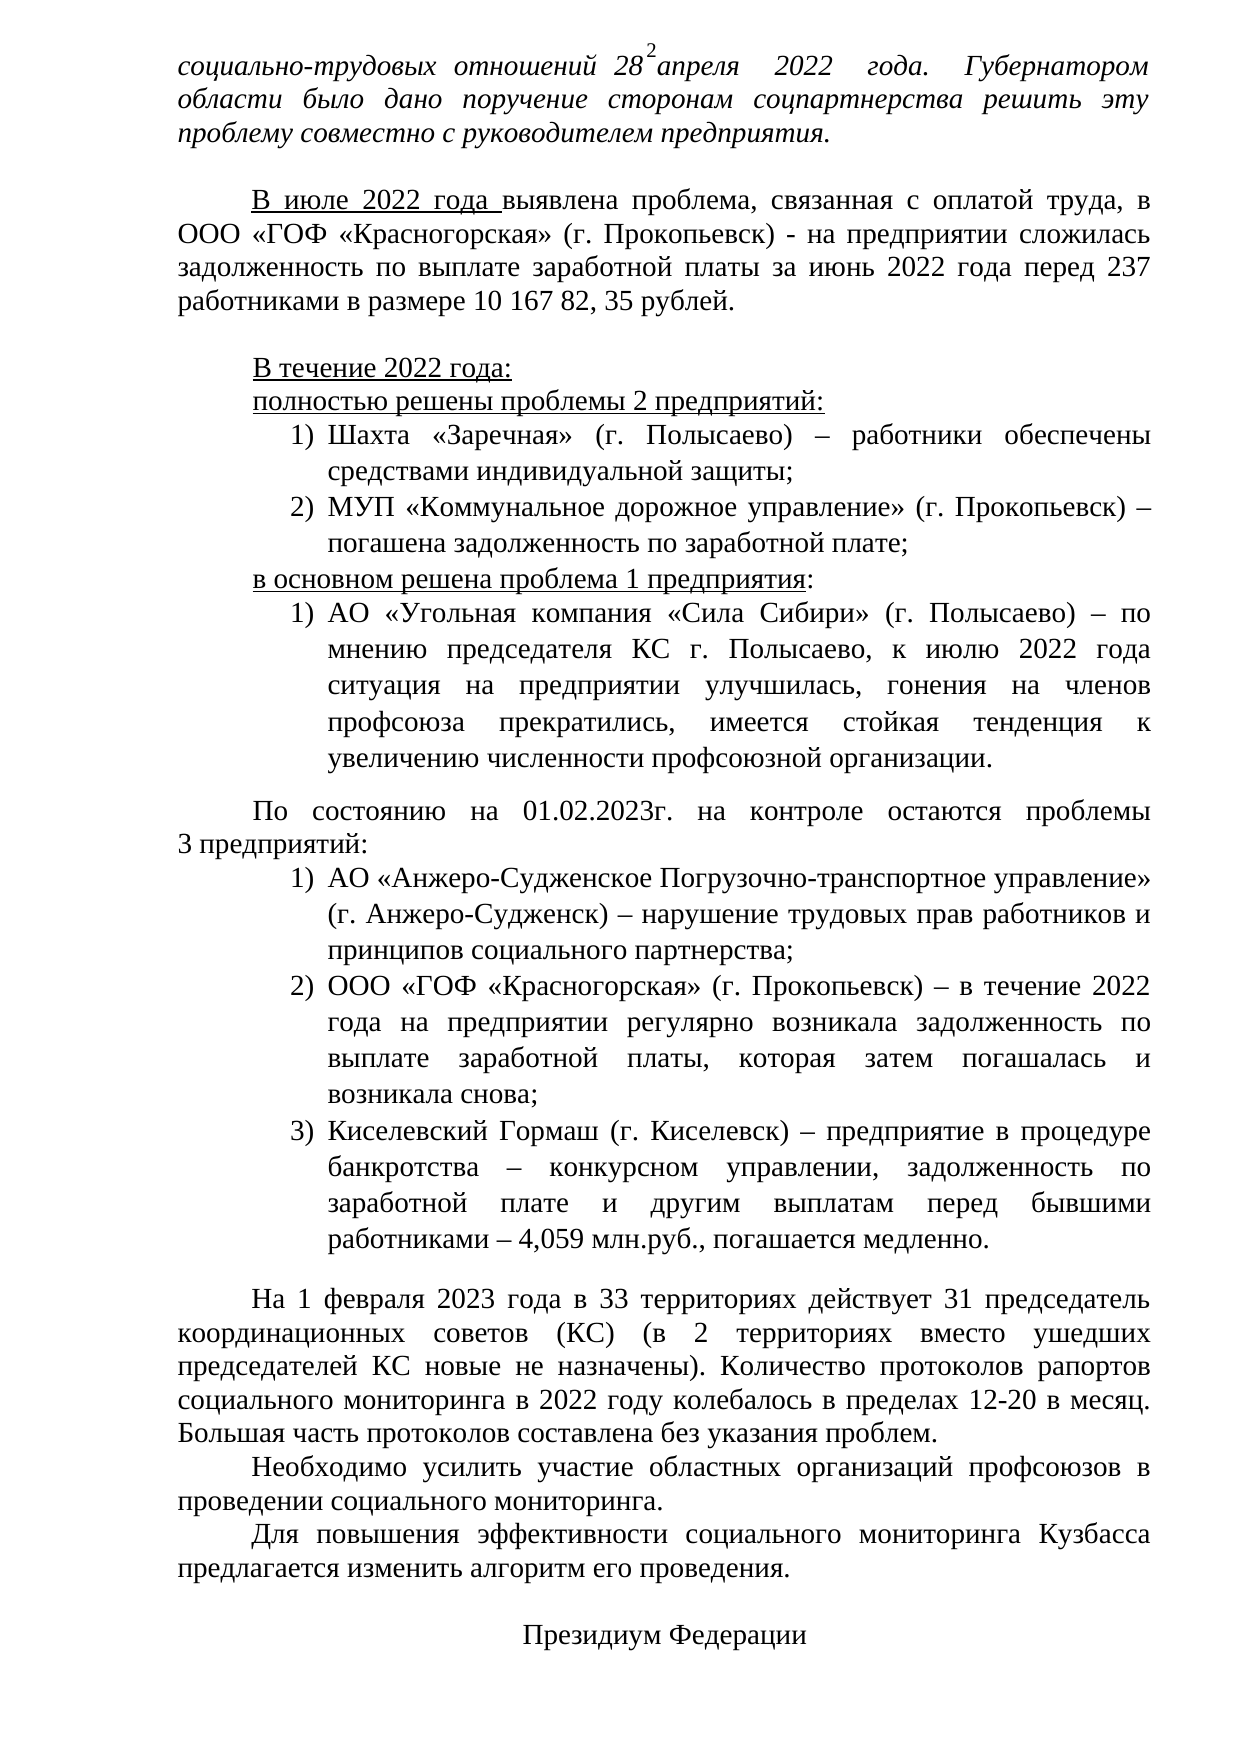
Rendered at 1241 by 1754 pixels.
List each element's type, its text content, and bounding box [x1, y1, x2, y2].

list ООО «ГОФ «Красногорская» (г. Прокопьевск) – в течение 2022 года на предприятии регулярно возникала задолженность по выплате заработной платы, которая затем погашалась и возникала снова; [290, 968, 1152, 1110]
text По состоянию на 01.02.2023г. на контроле остаются проблемы 3 предприятий: [177, 793, 1152, 860]
text Президиум Федерации [177, 1617, 1152, 1650]
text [177, 48, 1152, 149]
text Для повышения эффективности социального мониторинга Кузбасса предлагается изменить алгоритм его проведения. [177, 1516, 1152, 1583]
list АО «Анжеро-Судженское Погрузочно-транспортное управление» (г. Анжеро-Судженск) – нарушение трудовых прав работников и принципов социального партнерства; [290, 860, 1152, 966]
list Шахта «Заречная» (г. Полысаево) – работники обеспечены средствами индивидуальной защиты; [290, 417, 1152, 487]
text В течение 2022 года: [177, 350, 1152, 383]
list Киселевский Гормаш (г. Киселевск) – предприятие в процедуре банкротства – конкурсном управлении, задолженность по заработной плате и другим выплатам перед бывшими работниками – 4,059 млн.руб., погашается медленно. [290, 1113, 1152, 1255]
text В июле 2022 года выявлена проблема, связанная с оплатой труда, в ООО «ГОФ «Красногорская» (г. Прокопьевск) - на предприятии сложилась задолженность по выплате заработной платы за июнь 2022 года перед 237 работниками в размере 10 167 82, 35 рублей. [177, 182, 1152, 316]
text Необходимо усилить участие областных организаций профсоюзов в проведении социального мониторинга. [177, 1449, 1152, 1516]
list АО «Угольная компания «Сила Сибири» (г. Полысаево) – по мнению председателя КС г. Полысаево, к июлю 2022 года ситуация на предприятии улучшилась, гонения на членов профсоюза прекратились, имеется стойкая тенденция к увеличению численности профсоюзной организации. [290, 595, 1152, 773]
text На 1 февраля 2023 года в 33 территориях действует 31 председатель координационных советов (КС) (в 2 территориях вместо ушедших председателей КС новые не назначены). Количество протоколов рапортов социального мониторинга в 2022 году колебалось в пределах 12-20 в месяц. Большая часть протоколов составлена без указания проблем. [177, 1281, 1152, 1449]
text полностью решены проблемы 2 предприятий: [177, 383, 1152, 417]
text в основном решена проблема 1 предприятия: [177, 562, 1152, 595]
list МУП «Коммунальное дорожное управление» (г. Прокопьевск) – погашена задолженность по заработной плате; [290, 489, 1152, 559]
